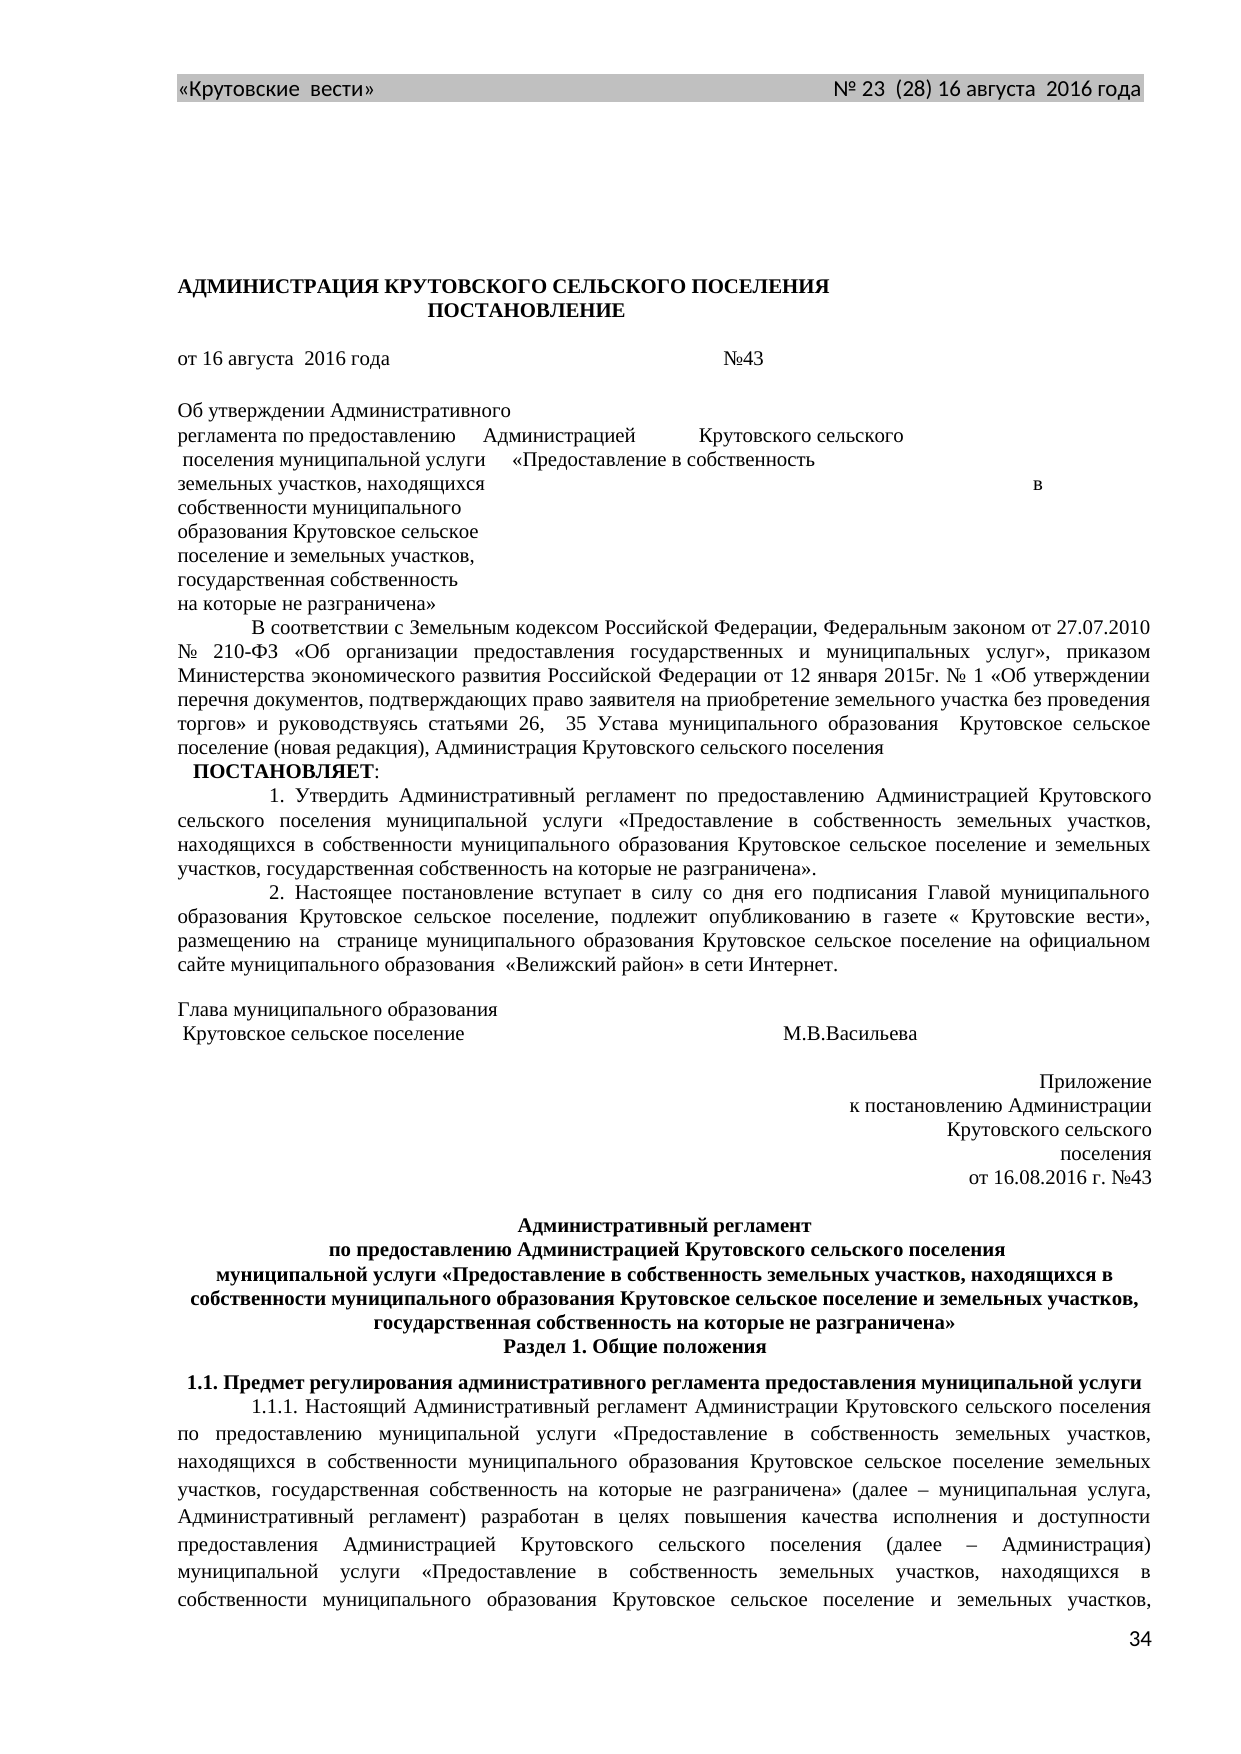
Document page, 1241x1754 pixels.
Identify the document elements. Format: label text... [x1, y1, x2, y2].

text 1. Утвердить Административный регламент по предоставлению Администрацией Крутовского сельского поселения муниципальной услуги «Предоставление в собственность земельных участков, находящихся в собственности муниципального образования Крутовское сельское поселение и земельных участков, государственная собственность на которые не разграничена». [177, 783, 1152, 880]
text государственная собственность [177, 567, 1152, 591]
text регламента по предоставлению Администрацией Крутовского сельского [177, 422, 1152, 447]
text АДМИНИСТРАЦИЯ КРУТОВСКОГО СЕЛЬСКОГО ПОСЕЛЕНИЯ [177, 274, 1152, 298]
text по предоставлению Администрацией Крутовского сельского поселения [177, 1237, 1152, 1261]
text поселения муниципальной услуги «Предоставление в собственность земельных участков, находящихся в собственности муниципального [177, 447, 1152, 519]
text от 16.08.2016 г. №43 [177, 1165, 1152, 1189]
text ПОСТАНОВЛЯЕТ: [177, 759, 1152, 783]
text Административный регламент [177, 1213, 1152, 1237]
text Приложение [815, 1069, 1152, 1093]
text 1.1. Предмет регулирования административного регламента предоставления муниципальной услуги [177, 1370, 1152, 1394]
text ПОСТАНОВЛЕНИЕ [177, 298, 1152, 322]
text на которые не разграничена» [177, 591, 1152, 615]
text Глава муниципального образования [177, 997, 1152, 1021]
text Раздел 1. Общие положения [118, 1334, 1152, 1358]
text поселение и земельных участков, [177, 543, 1152, 567]
text 2. Настоящее постановление вступает в силу со дня его подписания Главой муниципального образования Крутовское сельское поселение, подлежит опубликованию в газете « Крутовские вести», размещению на странице муниципального образования Крутовское сельское поселение на официальном сайте муниципального образования «Велижский район» в сети Интернет. [177, 880, 1152, 976]
text от 16 августа 2016 года №43 [177, 346, 1152, 370]
text муниципальной услуги «Предоставление в собственность земельных участков, находящихся в собственности муниципального образования Крутовское сельское поселение и земельных участков, государственная собственность на которые не разграничена» [177, 1261, 1152, 1334]
text Крутовское сельское поселение М.В.Васильева [177, 1021, 1152, 1045]
text Крутовского сельского [177, 1117, 1152, 1141]
text поселения [177, 1141, 1152, 1165]
text к постановлению Администрации [177, 1093, 1152, 1117]
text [177, 1394, 1152, 1611]
text Об утверждении Административного [177, 398, 1152, 422]
text образования Крутовское сельское [177, 519, 1152, 543]
text В соответствии с Земельным кодексом Российской Федерации, Федеральным законом от 27.07.2010 № 210-ФЗ «Об организации предоставления государственных и муниципальных услуг», приказом Министерства экономического развития Российской Федерации от 12 января 2015г. № 1 «Об утверждении перечня документов, подтверждающих право заявителя на приобретение земельного участка без проведения торгов» и руководствуясь статьями 26, 35 Устава муниципального образования Крутовское сельское поселение (новая редакция), Администрация Крутовского сельского поселения [177, 615, 1152, 759]
